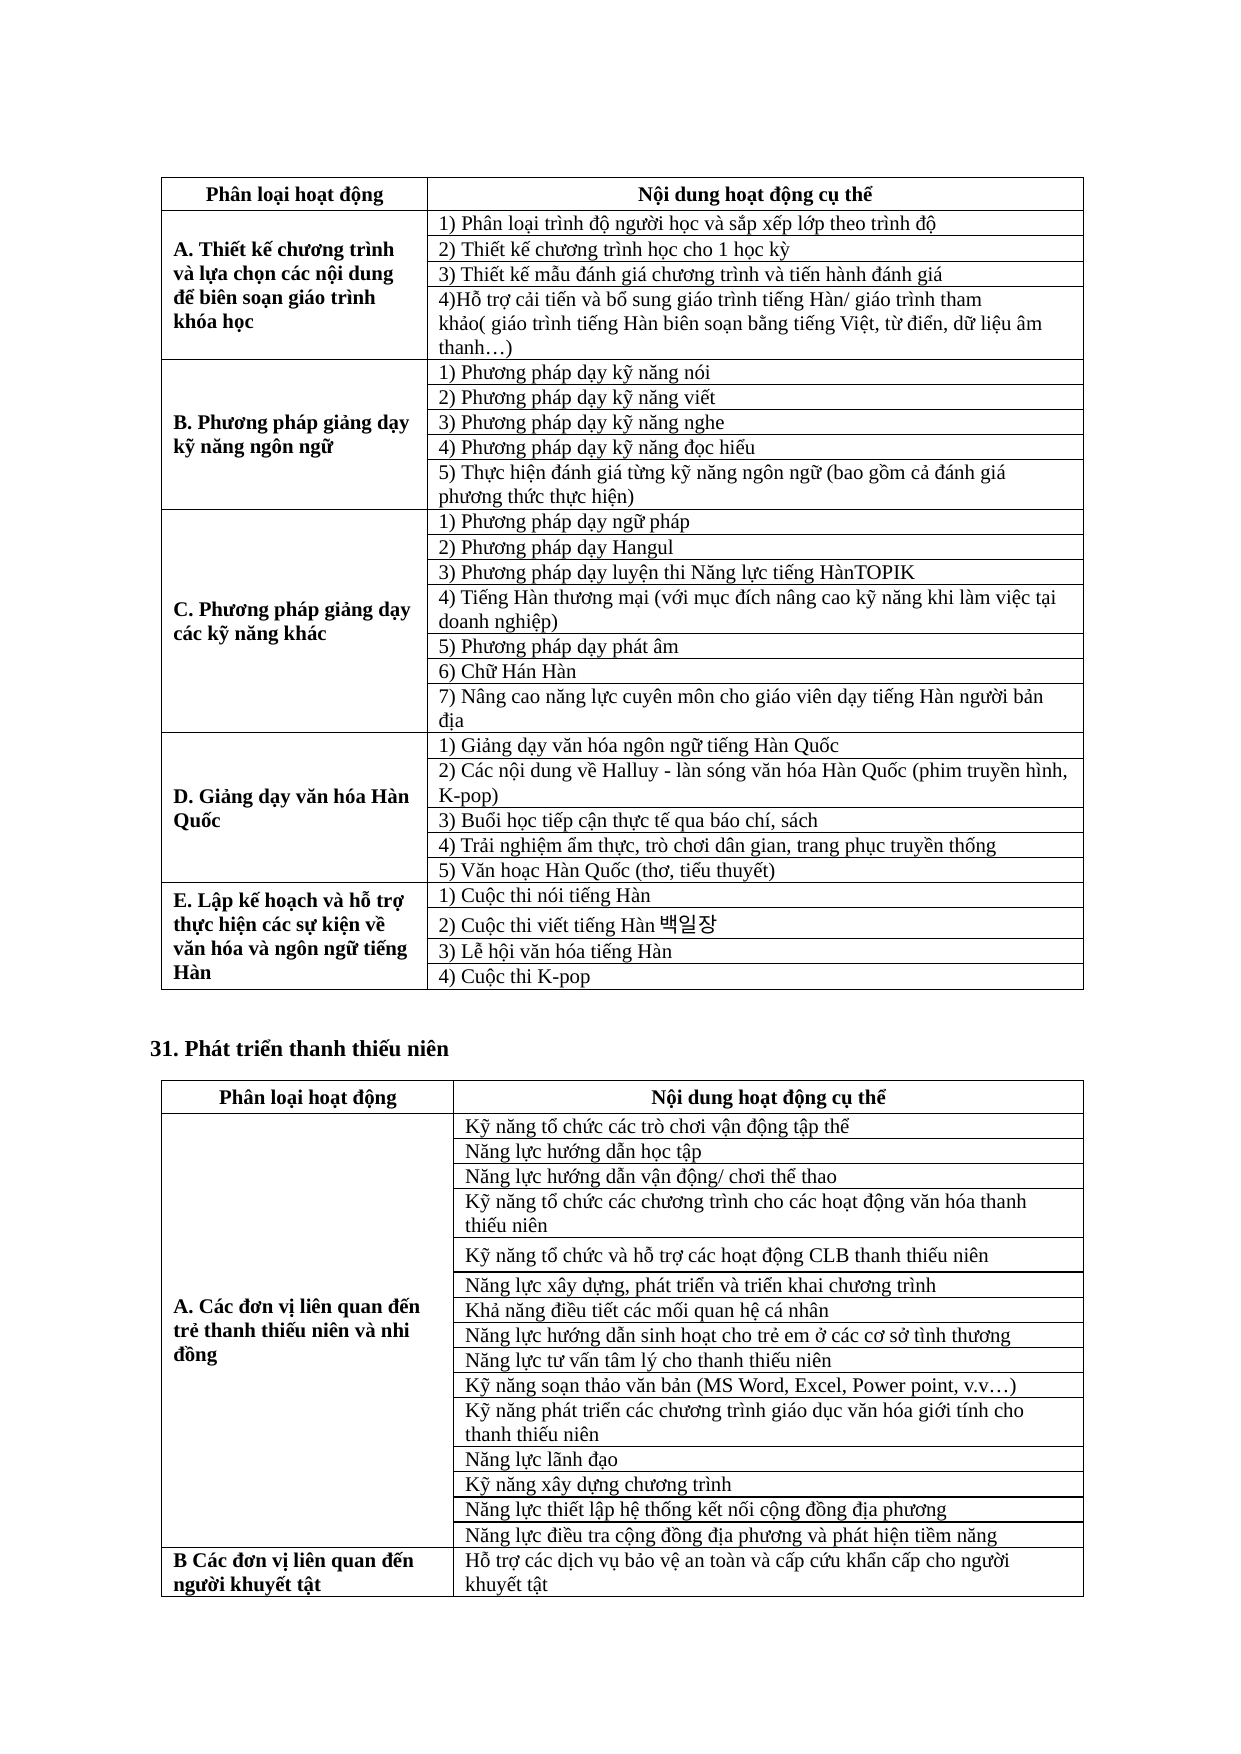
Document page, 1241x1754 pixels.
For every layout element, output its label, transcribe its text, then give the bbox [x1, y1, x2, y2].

table_cell Năng lực lãnh đạo [454, 1447, 1083, 1471]
table_cell A. Các đơn vị liên quan đến trẻ thanh thiếu niên và nhi đồng [162, 1114, 453, 1547]
text 31. Phát triển thanh thiếu niên [150, 1034, 1090, 1061]
table_cell B. Phương pháp giảng dạy kỹ năng ngôn ngữ [162, 360, 427, 508]
table_header Nội dung hoạt động cụ thể [454, 1081, 1083, 1113]
table_cell 6) Chữ Hán Hàn [428, 659, 1083, 683]
table_cell 2) Phương pháp dạy Hangul [428, 535, 1083, 559]
table_cell Kỹ năng tổ chức các chương trình cho các hoạt động văn hóa thanh thiếu niên [454, 1189, 1083, 1237]
table_cell C. Phương pháp giảng dạy các kỹ năng khác [162, 510, 427, 732]
table_cell 3) Phương pháp dạy kỹ năng nghe [428, 410, 1083, 434]
table_header Phân loại hoạt động [162, 178, 427, 210]
table_cell D. Giảng dạy văn hóa Hàn Quốc [162, 733, 427, 882]
table_cell 5) Thực hiện đánh giá từng kỹ năng ngôn ngữ (bao gồm cả đánh giá phương thức thực hiện) [428, 460, 1083, 508]
table_header Phân loại hoạt động [162, 1081, 453, 1113]
table_cell 4) Phương pháp dạy kỹ năng đọc hiểu [428, 435, 1083, 459]
table_cell 4) Tiếng Hàn thương mại (với mục đích nâng cao kỹ năng khi làm việc tại doanh nghiệp) [428, 585, 1083, 633]
table_cell 3) Thiết kế mẫu đánh giá chương trình và tiến hành đánh giá [428, 262, 1083, 286]
table_cell 1) Phương pháp dạy ngữ pháp [428, 510, 1083, 533]
table_header Nội dung hoạt động cụ thể [428, 178, 1083, 210]
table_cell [162, 1548, 453, 1596]
table_cell 3) Lễ hội văn hóa tiếng Hàn [428, 939, 1083, 963]
table_cell Kỹ năng xây dựng chương trình [454, 1472, 1083, 1496]
table_cell Năng lực thiết lập hệ thống kết nối cộng đồng địa phương [454, 1498, 1083, 1521]
table_cell Năng lực hướng dẫn học tập [454, 1139, 1083, 1163]
table_cell Năng lực điều tra cộng đồng địa phương và phát hiện tiềm năng [454, 1523, 1083, 1547]
table_cell 2) Cuộc thi viết tiếng Hàn백일장 [428, 908, 1083, 938]
table_cell 2) Thiết kế chương trình học cho 1 học kỳ [428, 236, 1083, 261]
table_cell Kỹ năng tổ chức và hỗ trợ các hoạt động CLB thanh thiếu niên [454, 1238, 1083, 1271]
table_cell 4) Trải nghiệm ẩm thực, trò chơi dân gian, trang phục truyền thống [428, 833, 1083, 857]
table_cell 5) Văn hoạc Hàn Quốc (thơ, tiểu thuyết) [428, 858, 1083, 882]
table_cell 2) Phương pháp dạy kỹ năng viết [428, 385, 1083, 409]
table_cell Năng lực hướng dẫn sinh hoạt cho trẻ em ở các cơ sở tình thương [454, 1323, 1083, 1347]
table_cell Khả năng điều tiết các mối quan hệ cá nhân [454, 1298, 1083, 1322]
table_cell A. Thiết kế chương trình và lựa chọn các nội dung để biên soạn giáo trình khóa học [162, 211, 427, 359]
table_cell Kỹ năng soạn thảo văn bản (MS Word, Excel, Power point, v.v…) [454, 1373, 1083, 1397]
table_cell Năng lực tư vấn tâm lý cho thanh thiếu niên [454, 1348, 1083, 1372]
table_cell 4)Hỗ trợ cải tiến và bổ sung giáo trình tiếng Hàn/ giáo trình tham khảo( giáo trình tiếng Hàn biên soạn bằng tiếng Việt, từ điển, dữ liệu âm thanh…) [428, 287, 1083, 359]
table_cell 5) Phương pháp dạy phát âm [428, 634, 1083, 658]
table_cell E. Lập kế hoạch và hỗ trợ thực hiện các sự kiện về văn hóa và ngôn ngữ tiếng Hàn [162, 883, 427, 988]
table_cell Hỗ trợ các dịch vụ bảo vệ an toàn và cấp cứu khẩn cấp cho người khuyết tật [454, 1548, 1083, 1596]
table_cell 1) Phân loại trình độ người học và sắp xếp lớp theo trình độ [428, 211, 1083, 235]
table_cell 2) Các nội dung về Halluy - làn sóng văn hóa Hàn Quốc (phim truyền hình, K-pop) [428, 759, 1083, 807]
table_cell 3) Buổi học tiếp cận thực tế qua báo chí, sách [428, 808, 1083, 832]
table_cell 7) Nâng cao năng lực cuyên môn cho giáo viên dạy tiếng Hàn người bản địa [428, 684, 1083, 732]
table_cell 3) Phương pháp dạy luyện thi Năng lực tiếng HànTOPIK [428, 560, 1083, 584]
table_cell 1) Cuộc thi nói tiếng Hàn [428, 883, 1083, 907]
table_cell Năng lực xây dựng, phát triển và triển khai chương trình [454, 1273, 1083, 1297]
table_cell 1) Phương pháp dạy kỹ năng nói [428, 360, 1083, 384]
table_cell Kỹ năng phát triển các chương trình giáo dục văn hóa giới tính cho thanh thiếu niên [454, 1398, 1083, 1446]
table_cell Kỹ năng tổ chức các trò chơi vận động tập thể [454, 1114, 1083, 1138]
table_cell Năng lực hướng dẫn vận động/ chơi thể thao [454, 1164, 1083, 1188]
table_cell 4) Cuộc thi K-pop [428, 964, 1083, 988]
table_cell 1) Giảng dạy văn hóa ngôn ngữ tiếng Hàn Quốc [428, 733, 1083, 757]
